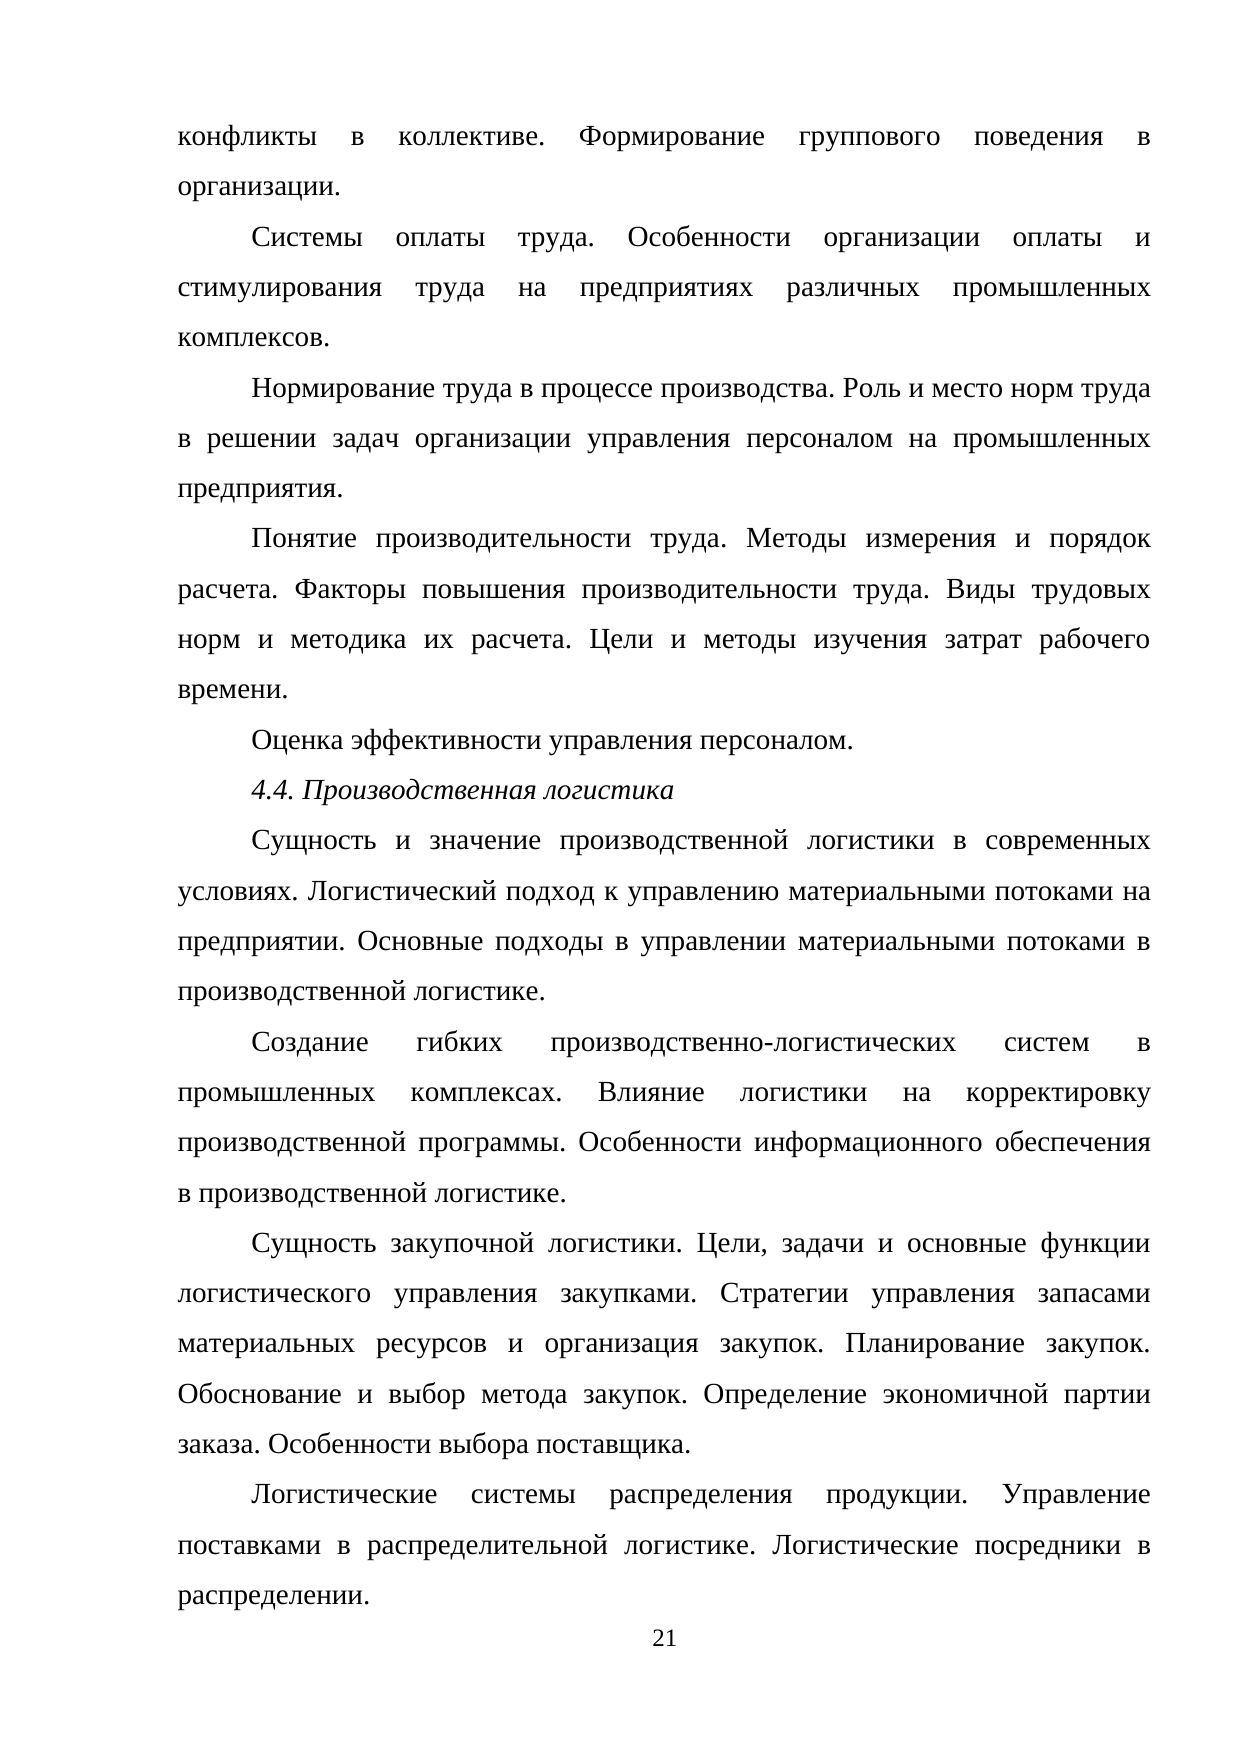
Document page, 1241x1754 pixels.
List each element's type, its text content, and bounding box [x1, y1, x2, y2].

text Понятие производительности труда. Методы измерения и порядок расчета. Факторы повышения производительности труда. Виды трудовых норм и методика их расчета. Цели и методы изучения затрат рабочего времени. [177, 521, 1152, 705]
text Сущность и значение производственной логистики в современных условиях. Логистический подход к управлению материальными потоками на предприятии. Основные подходы в управлении материальными потоками в производственной логистике. [177, 822, 1152, 1007]
text Сущность закупочной логистики. Цели, задачи и основные функции логистического управления закупками. Стратегии управления запасами материальных ресурсов и организация закупок. Планирование закупок. Обоснование и выбор метода закупок. Определение экономичной партии заказа. Особенности выбора поставщика. [177, 1225, 1152, 1460]
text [177, 118, 1152, 202]
text Создание гибких производственно-логистических систем в промышленных комплексах. Влияние логистики на корректировку производственной программы. Особенности информационного обеспечения в производственной логистике. [177, 1024, 1152, 1208]
text 4.4. Производственная логистика [177, 772, 1152, 806]
text Нормирование труда в процессе производства. Роль и место норм труда в решении задач организации управления персоналом на промышленных предприятия. [177, 370, 1152, 504]
text Логистические системы распределения продукции. Управление поставками в распределительной логистике. Логистические посредники в распределении. [177, 1477, 1152, 1611]
text Оценка эффективности управления персоналом. [177, 722, 1152, 755]
text Системы оплаты труда. Особенности организации оплаты и стимулирования труда на предприятиях различных промышленных комплексов. [177, 219, 1152, 353]
